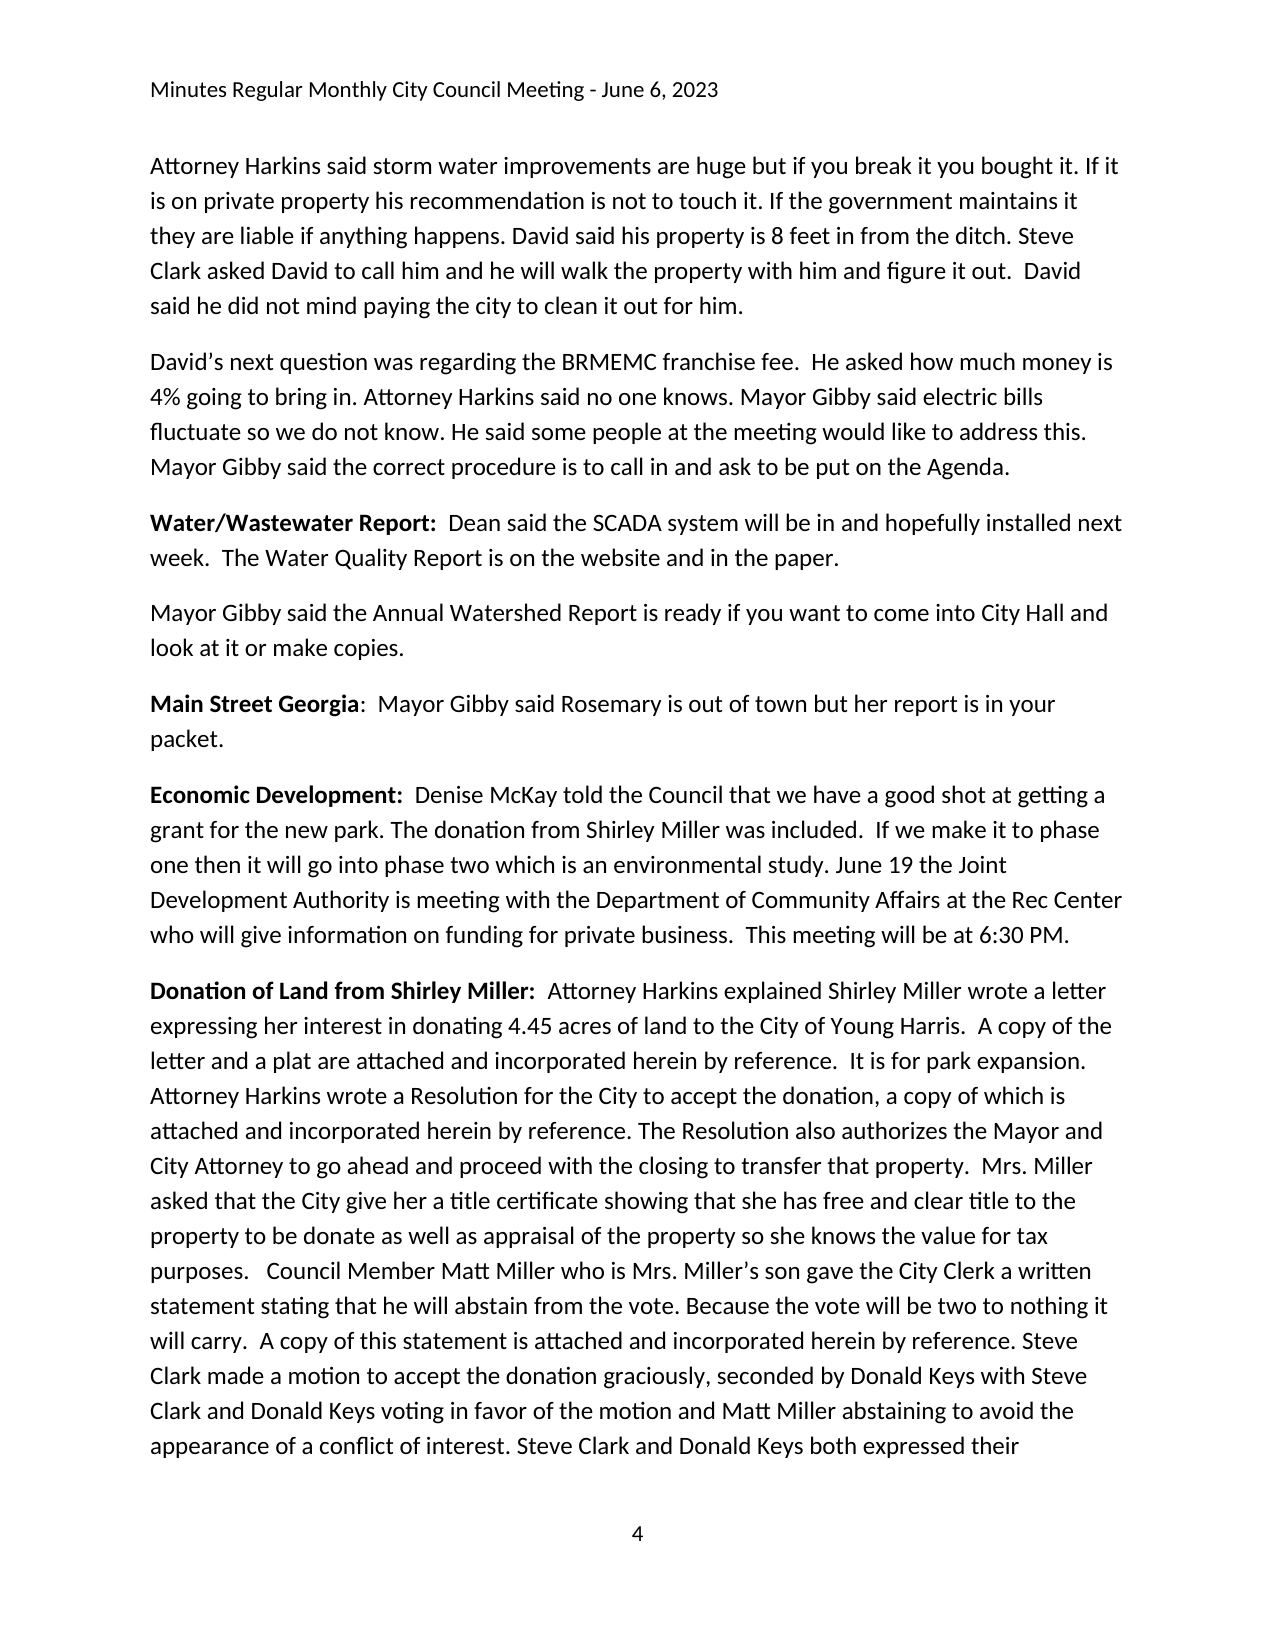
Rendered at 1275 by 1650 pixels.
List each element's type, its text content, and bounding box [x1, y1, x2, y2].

text Attorney Harkins said storm water improvements are huge but if you break it you bought it. If it is on private property his recommendation is not to touch it. If the government maintains it they are liable if anything happens. David said his property is 8 feet in from the ditch. Steve Clark asked David to call him and he will walk the property with him and figure it out. David said he did not mind paying the city to clean it out for him. [150, 150, 1125, 321]
text Mayor Gibby said the Annual Watershed Report is ready if you want to come into City Hall and look at it or make copies. [150, 597, 1125, 663]
text Water/Wastewater Report: Dean said the SCADA system will be in and hopefully installed next week. The Water Quality Report is on the website and in the paper. [150, 507, 1125, 572]
text Main Street Georgia: Mayor Gibby said Rosemary is out of town but her report is in your packet. [150, 688, 1125, 754]
text Economic Development: Denise McKay told the Council that we have a good shot at getting a grant for the new park. The donation from Shirley Miller was included. If we make it to phase one then it will go into phase two which is an environmental study. June 19 the Joint Development Authority is meeting with the Department of Community Affairs at the Rec Center who will give information on funding for private business. This meeting will be at 6:30 PM. [150, 779, 1125, 950]
text David’s next question was regarding the BRMEMC franchise fee. He asked how much money is 4% going to bring in. Attorney Harkins said no one knows. Mayor Gibby said electric bills fluctuate so we do not know. He said some people at the meeting would like to address this. Mayor Gibby said the correct procedure is to call in and ask to be put on the Agenda. [150, 346, 1125, 481]
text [150, 975, 1125, 1461]
